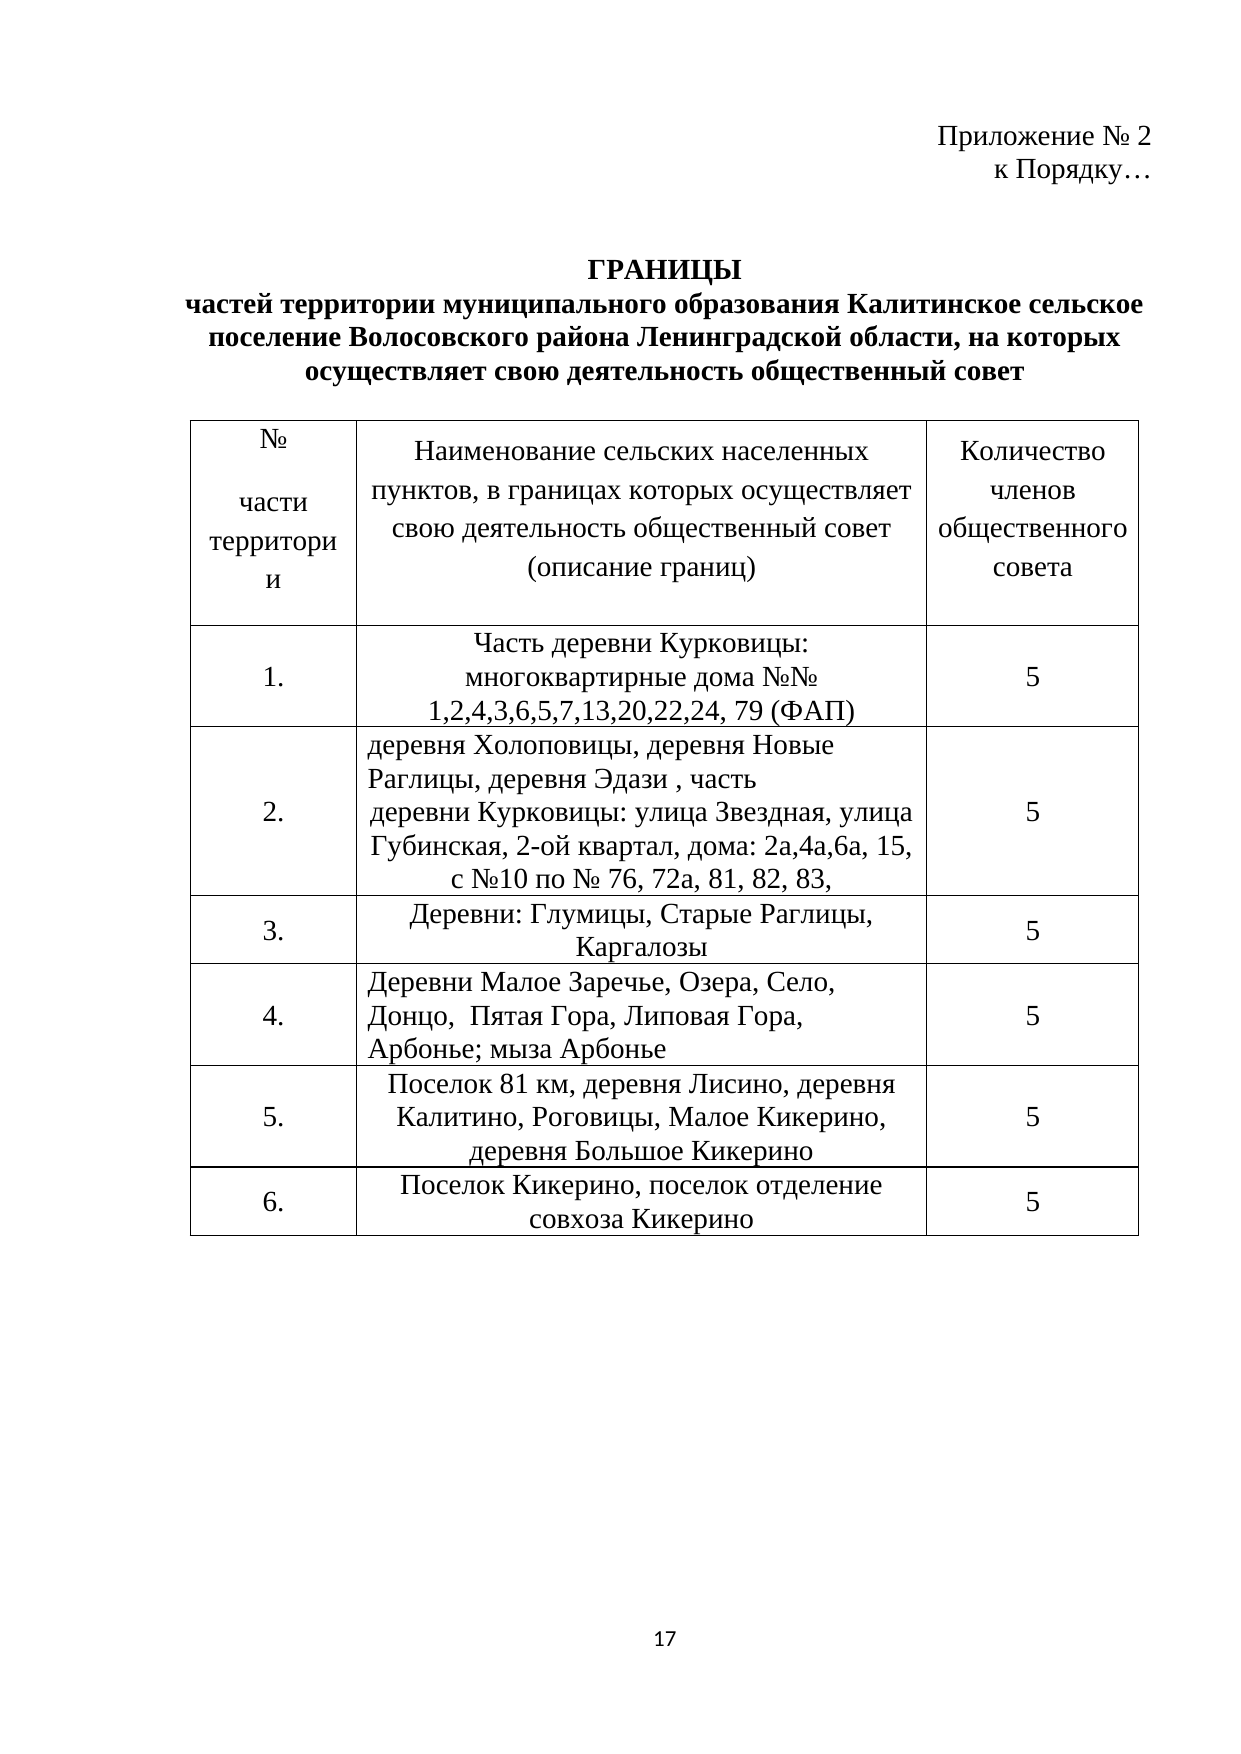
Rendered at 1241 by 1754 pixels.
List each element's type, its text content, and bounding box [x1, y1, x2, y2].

table_cell Деревни: Глумицы, Старые Раглицы, Каргалозы [357, 896, 926, 963]
text ГРАНИЦЫ [177, 252, 1152, 286]
table_cell 5 [927, 964, 1138, 1065]
text к Порядку… [664, 152, 1152, 185]
table_cell 5 [927, 896, 1138, 963]
table_cell Поселок Кикерино, поселок отделение совхоза Кикерино [357, 1168, 926, 1234]
text Приложение № 2 [702, 118, 1152, 152]
table_header Количество членов общественного совета [927, 421, 1138, 624]
table_cell 6. [191, 1168, 356, 1234]
table_cell деревня Холоповицы, деревня Новые Раглицы, деревня Эдази , часть деревни Курковицы: улица Звездная, улица Губинская, 2-ой квартал, дома: 2а,4а,6а, 15, с №10 по № 76, 72а, 81, 82, 83, [357, 727, 926, 895]
table_header № части территории [191, 421, 356, 624]
table_cell 1. [191, 626, 356, 726]
text частей территории муниципального образования Калитинское сельское поселение Волосовского района Ленинградской области, на которых осуществляет свою деятельность общественный совет [177, 286, 1152, 386]
table_header Наименование сельских населенных пунктов, в границах которых осуществляет свою деятельность общественный совет (описание границ) [357, 421, 926, 624]
table_cell Поселок 81 км, деревня Лисино, деревня Калитино, Роговицы, Малое Кикерино, деревня Большое Кикерино [357, 1066, 926, 1166]
table_cell 5 [927, 1066, 1138, 1166]
table_cell 5 [927, 626, 1138, 726]
table_cell 3. [191, 896, 356, 963]
table_cell 4. [191, 964, 356, 1065]
table_cell 5. [191, 1066, 356, 1166]
table_cell 2. [191, 727, 356, 895]
table_cell 5 [927, 1168, 1138, 1234]
table_cell Деревни Малое Заречье, Озера, Село, Донцо, Пятая Гора, Липовая Гора, Арбонье; мыза Арбонье [357, 964, 926, 1065]
table_cell 5 [927, 727, 1138, 895]
table_cell Часть деревни Курковицы: многоквартирные дома №№ 1,2,4,3,6,5,7,13,20,22,24, 79 (ФАП) [357, 626, 926, 726]
